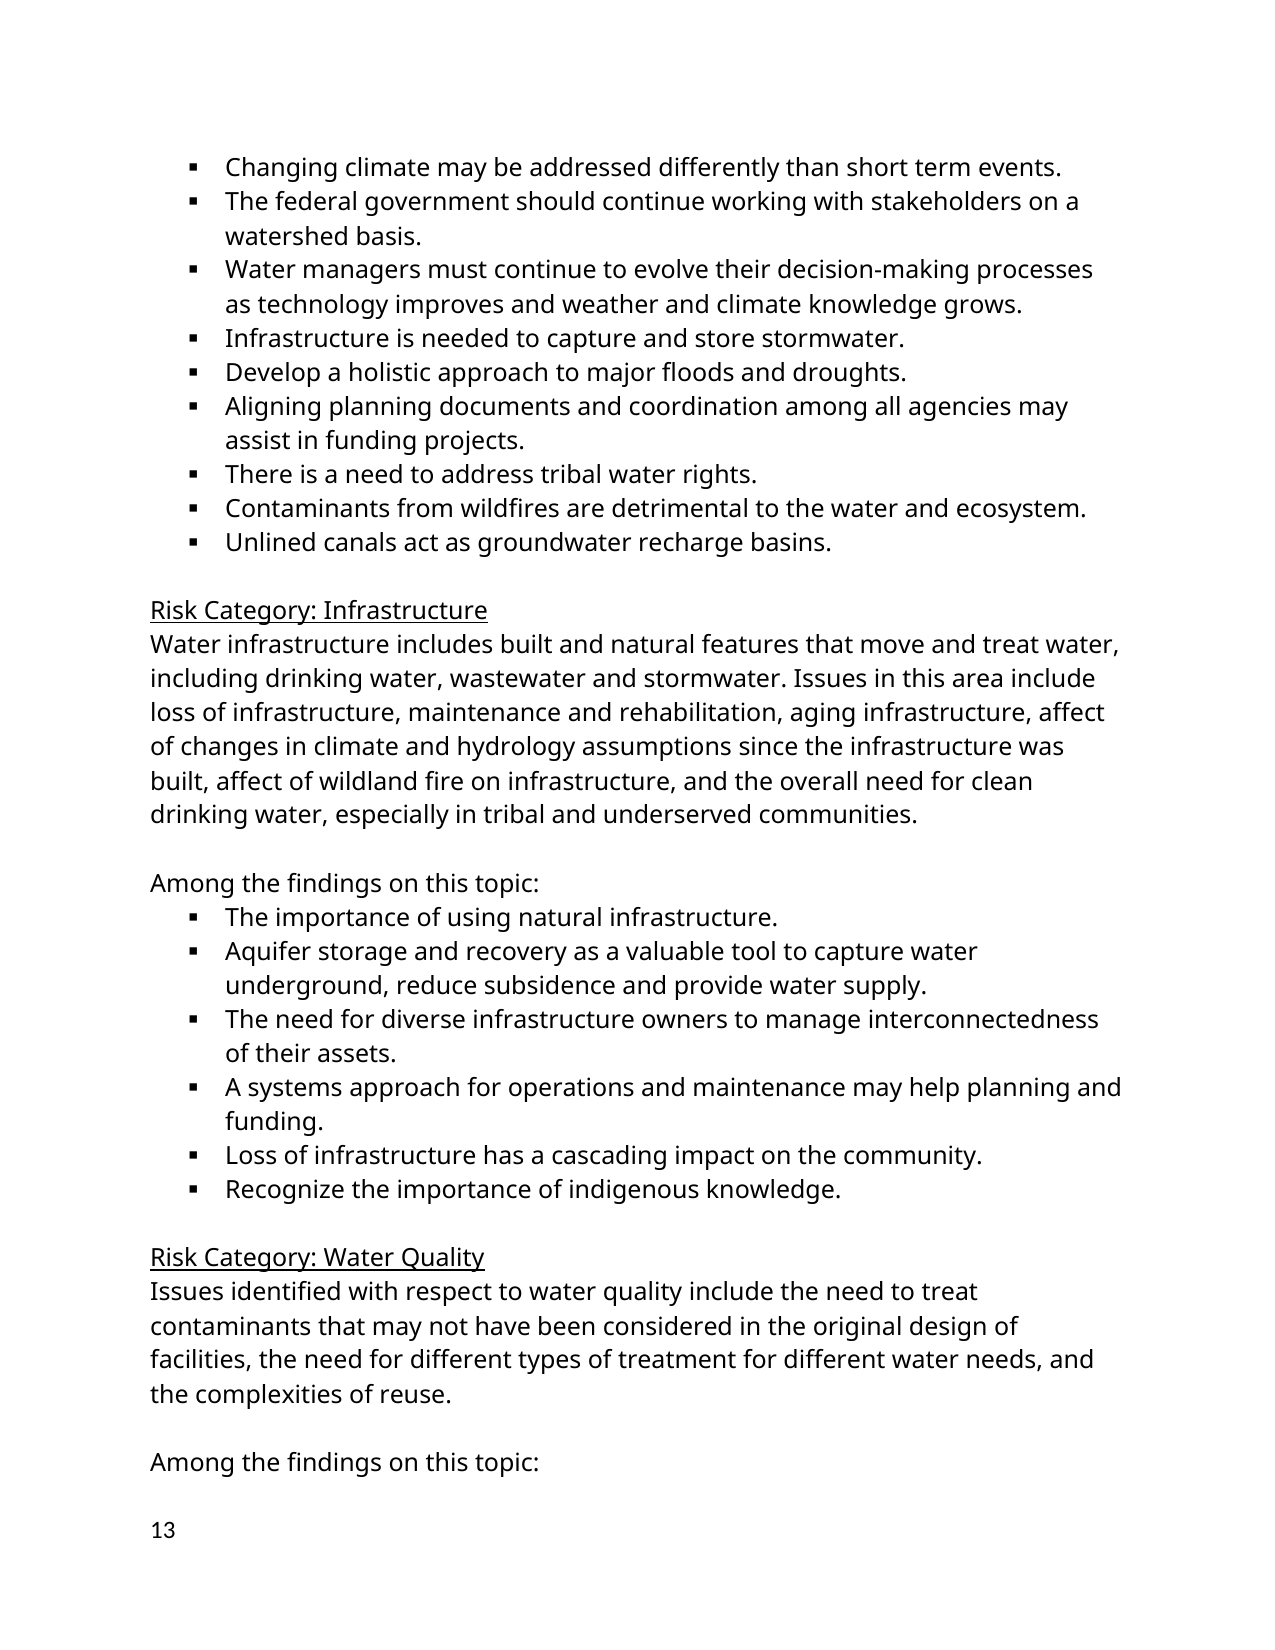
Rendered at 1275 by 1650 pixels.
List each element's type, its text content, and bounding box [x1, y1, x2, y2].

text Issues identified with respect to water quality include the need to treat contaminants that may not have been considered in the original design of facilities, the need for different types of treatment for different water needs, and the complexities of reuse. [150, 1274, 1125, 1410]
list Aligning planning documents and coordination among all agencies may assist in funding projects. [187, 388, 1125, 457]
list Develop a holistic approach to major floods and droughts. [187, 354, 1125, 388]
list The federal government should continue working with stakeholders on a watershed basis. [187, 184, 1125, 252]
list The importance of using natural infrastructure. [187, 899, 1125, 933]
list Water managers must continue to evolve their decision-making processes as technology improves and weather and climate knowledge grows. [187, 252, 1125, 320]
list Unlined canals act as groundwater recharge basins. [187, 525, 1125, 559]
text Among the findings on this topic: [150, 865, 1125, 899]
text Water infrastructure includes built and natural features that move and treat water, including drinking water, wastewater and stormwater. Issues in this area include loss of infrastructure, maintenance and rehabilitation, aging infrastructure, affect of changes in climate and hydrology assumptions since the infrastructure was built, affect of wildland fire on infrastructure, and the overall need for clean drinking water, especially in tribal and underserved communities. [150, 627, 1125, 831]
list Infrastructure is needed to capture and store stormwater. [187, 320, 1125, 354]
text Risk Category: Water Quality [150, 1240, 1125, 1274]
list Loss of infrastructure has a cascading impact on the community. [187, 1138, 1125, 1172]
list There is a need to address tribal water rights. [187, 457, 1125, 491]
text Among the findings on this topic: [150, 1444, 1125, 1478]
list A systems approach for operations and maintenance may help planning and funding. [187, 1070, 1125, 1138]
list Recognize the importance of indigenous knowledge. [187, 1172, 1125, 1206]
list The need for diverse infrastructure owners to manage interconnectedness of their assets. [187, 1002, 1125, 1070]
list Contaminants from wildfires are detrimental to the water and ecosystem. [187, 491, 1125, 525]
list Aquifer storage and recovery as a valuable tool to capture water underground, reduce subsidence and provide water supply. [187, 933, 1125, 1002]
list Changing climate may be addressed differently than short term events. [187, 150, 1125, 184]
text Risk Category: Infrastructure [150, 593, 1125, 627]
